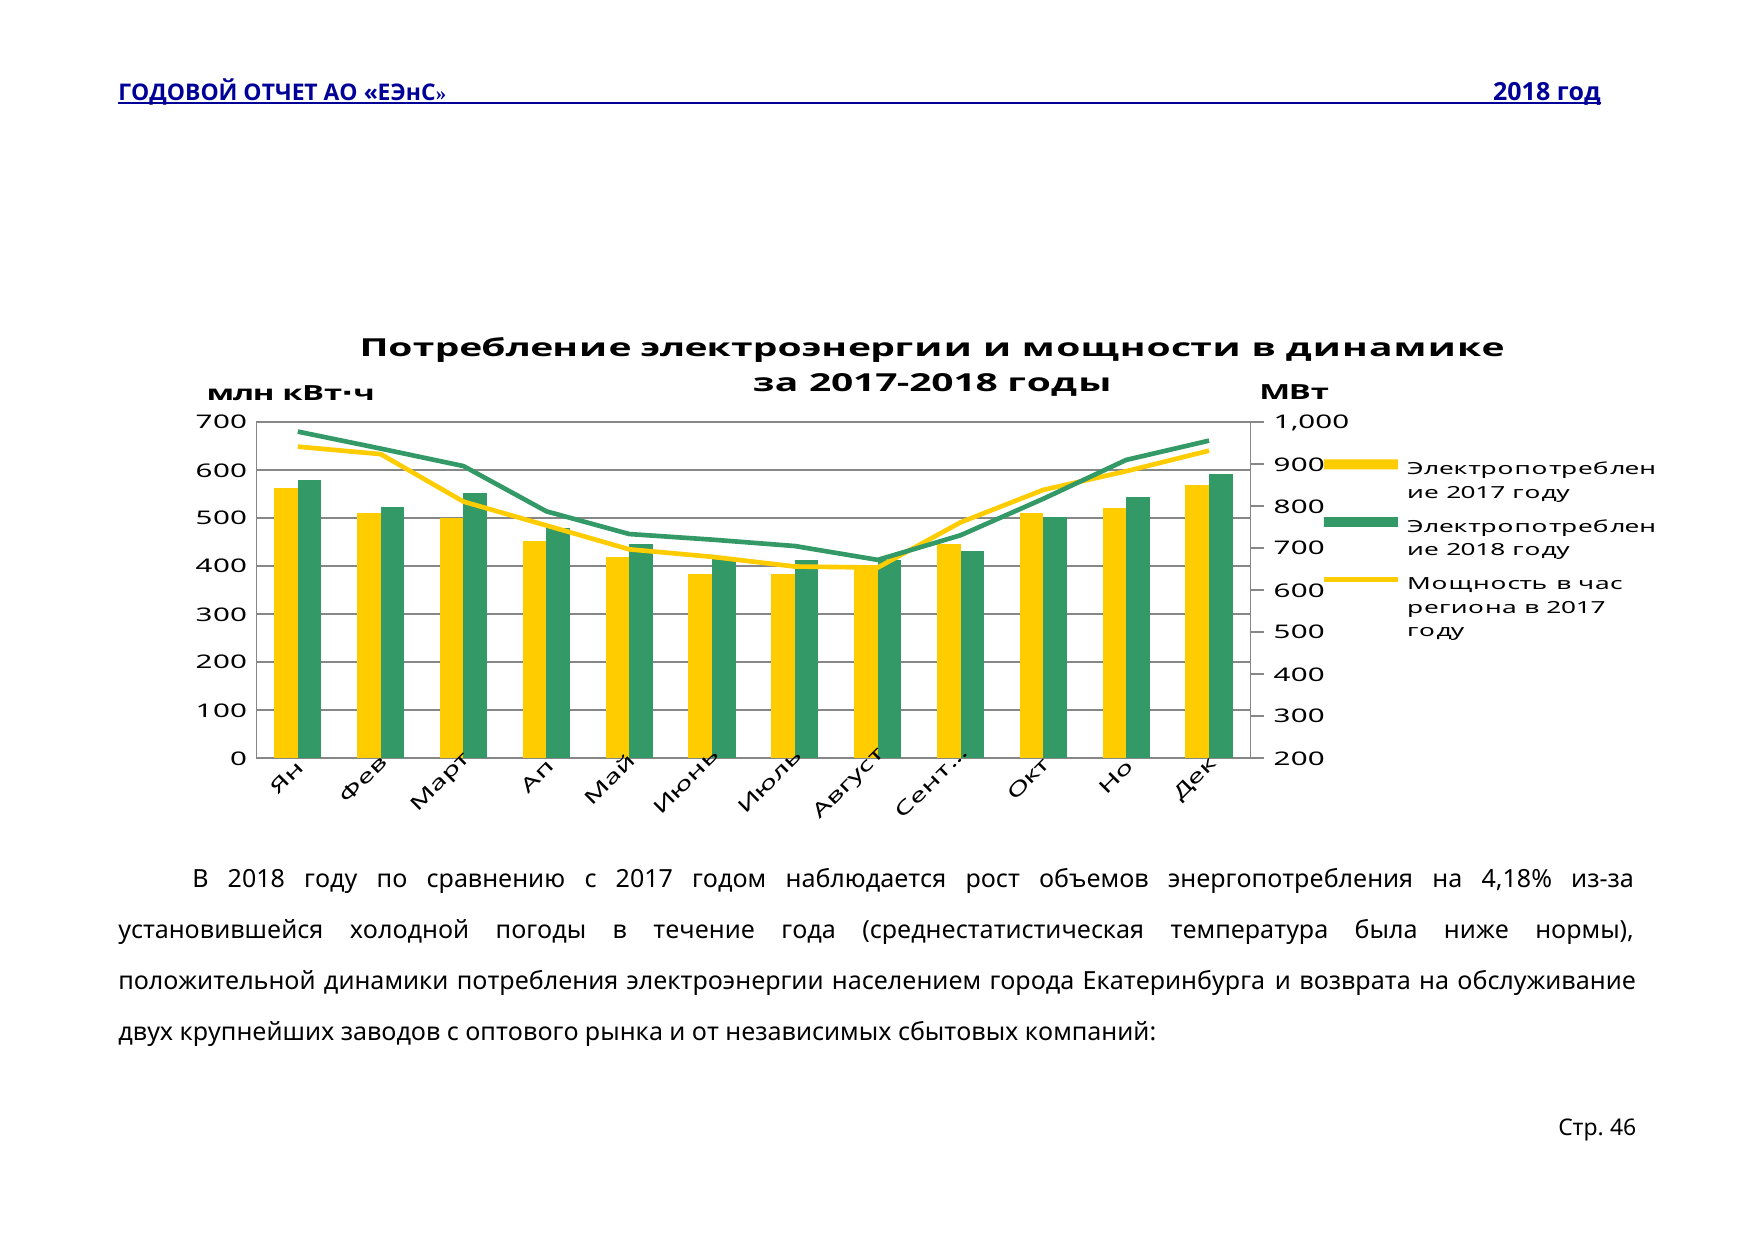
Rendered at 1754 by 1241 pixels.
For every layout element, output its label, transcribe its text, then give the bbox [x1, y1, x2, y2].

text В 2018 году по сравнению с 2017 годом наблюдается рост объемов энергопотребления на 4,18% из-за установившейся холодной погоды в течение года (среднестатистическая температура была ниже нормы), положительной динамики потребления электроэнергии населением города Екатеринбурга и возврата на обслуживание двух крупнейших заводов с оптового рынка и от независимых сбытовых компаний: [118, 861, 1636, 1048]
